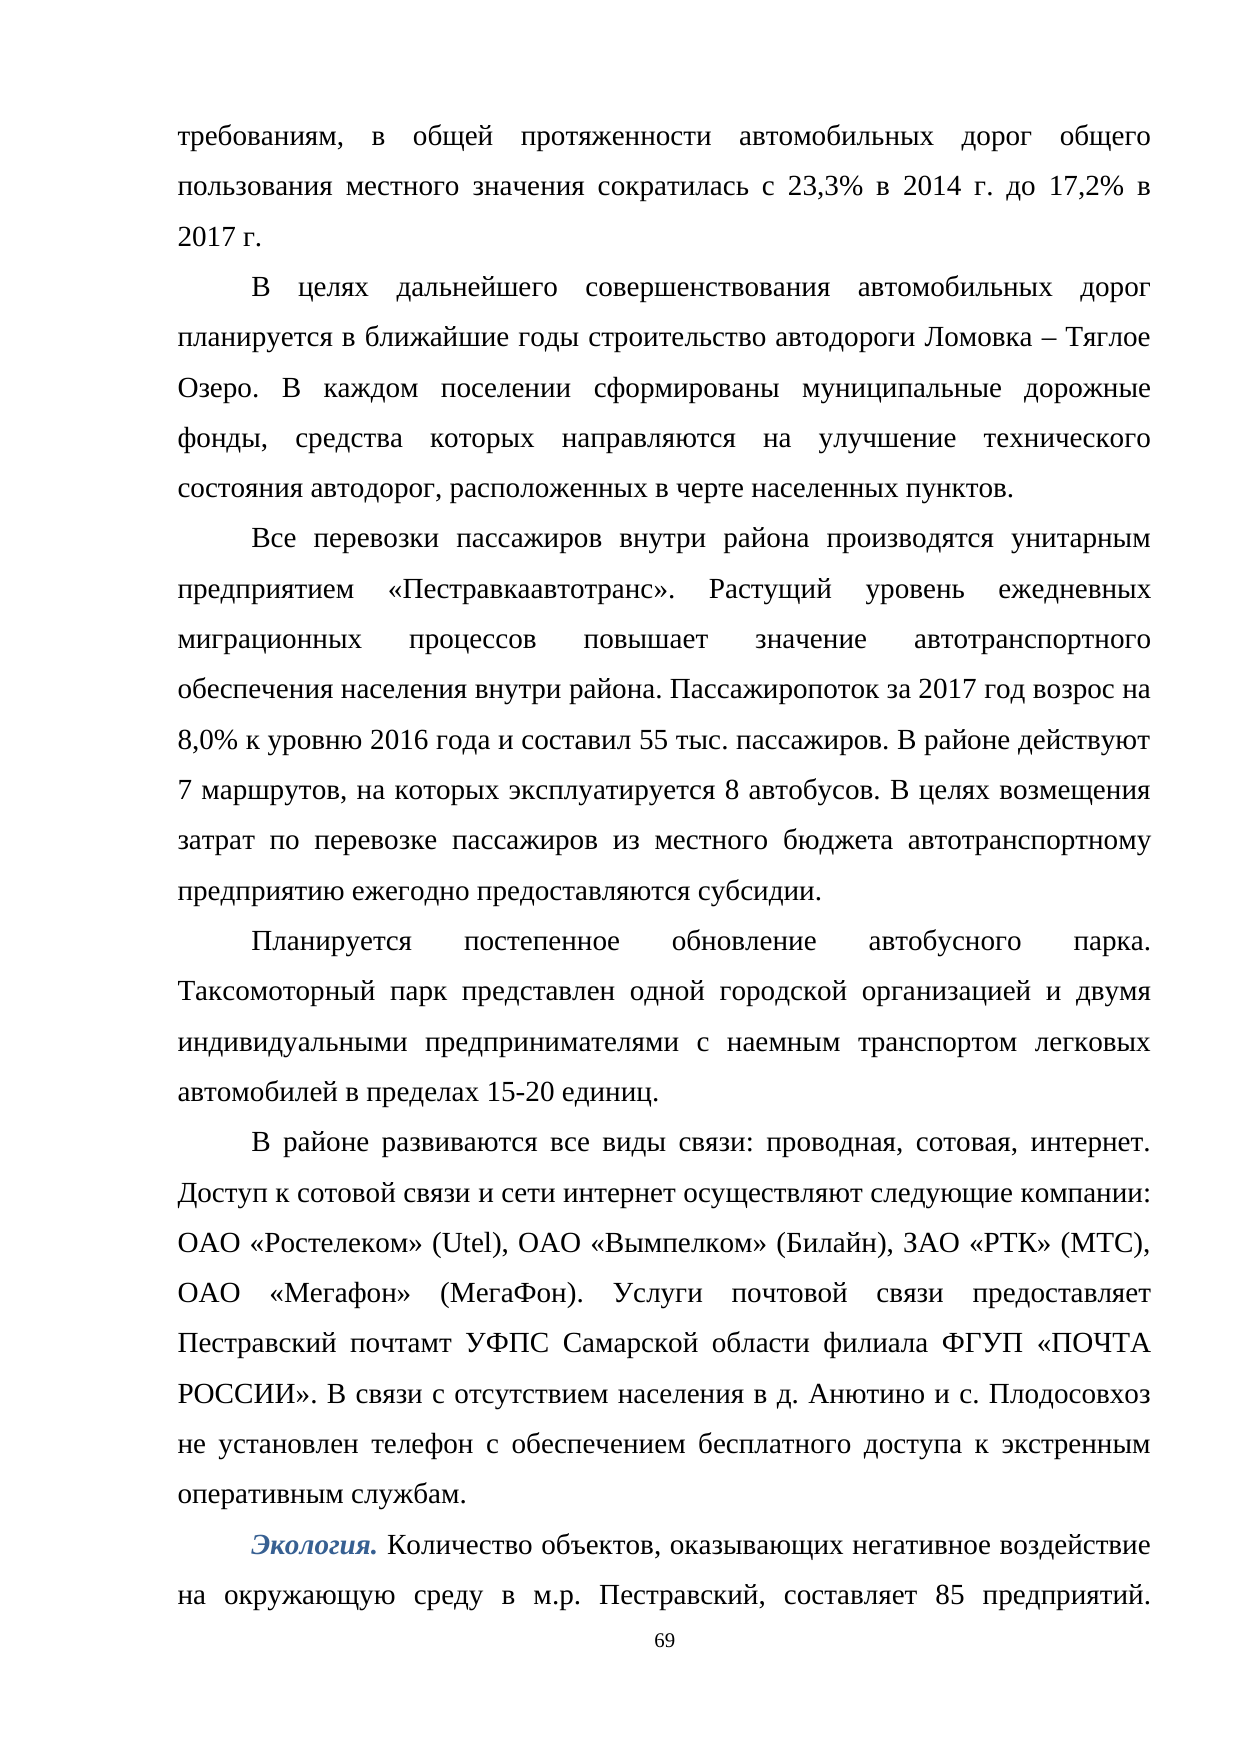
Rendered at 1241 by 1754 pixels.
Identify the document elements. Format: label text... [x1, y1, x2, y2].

text Все перевозки пассажиров внутри района производятся унитарным предприятием «Пестравкаавтотранс». Растущий уровень ежедневных миграционных процессов повышает значение автотранспортного обеспечения населения внутри района. Пассажиропоток за 2017 год возрос на 8,0% к уровню 2016 года и составил 55 тыс. пассажиров. В районе действуют 7 маршрутов, на которых эксплуатируется 8 автобусов. В целях возмещения затрат по перевозке пассажиров из местного бюджета автотранспортному предприятию ежегодно предоставляются субсидии. [177, 521, 1152, 906]
text Планируется постепенное обновление автобусного парка. Таксомоторный парк представлен одной городской организацией и двумя индивидуальными предпринимателями с наемным транспортом легковых автомобилей в пределах 15-20 единиц. [177, 923, 1152, 1108]
text В целях дальнейшего совершенствования автомобильных дорог планируется в ближайшие годы строительство автодороги Ломовка – Тяглое Озеро. В каждом поселении сформированы муниципальные дорожные фонды, средства которых направляются на улучшение технического состояния автодорог, расположенных в черте населенных пунктов. [177, 269, 1152, 504]
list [177, 1527, 1152, 1611]
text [177, 118, 1152, 252]
list В районе развиваются все виды связи: проводная, сотовая, интернет. Доступ к сотовой связи и сети интернет осуществляют следующие компании: ОАО «Ростелеком» (Utel), ОАО «Вымпелком» (Билайн), ЗАО «РТК» (МТС), ОАО «Мегафон» (МегаФон). Услуги почтовой связи предоставляет Пестравский почтамт УФПС Самарской области филиала ФГУП «ПОЧТА РОССИИ». В связи с отсутствием населения в д. Анютино и с. Плодосовхоз не установлен телефон с обеспечением бесплатного доступа к экстренным оперативным службам. [177, 1124, 1152, 1510]
